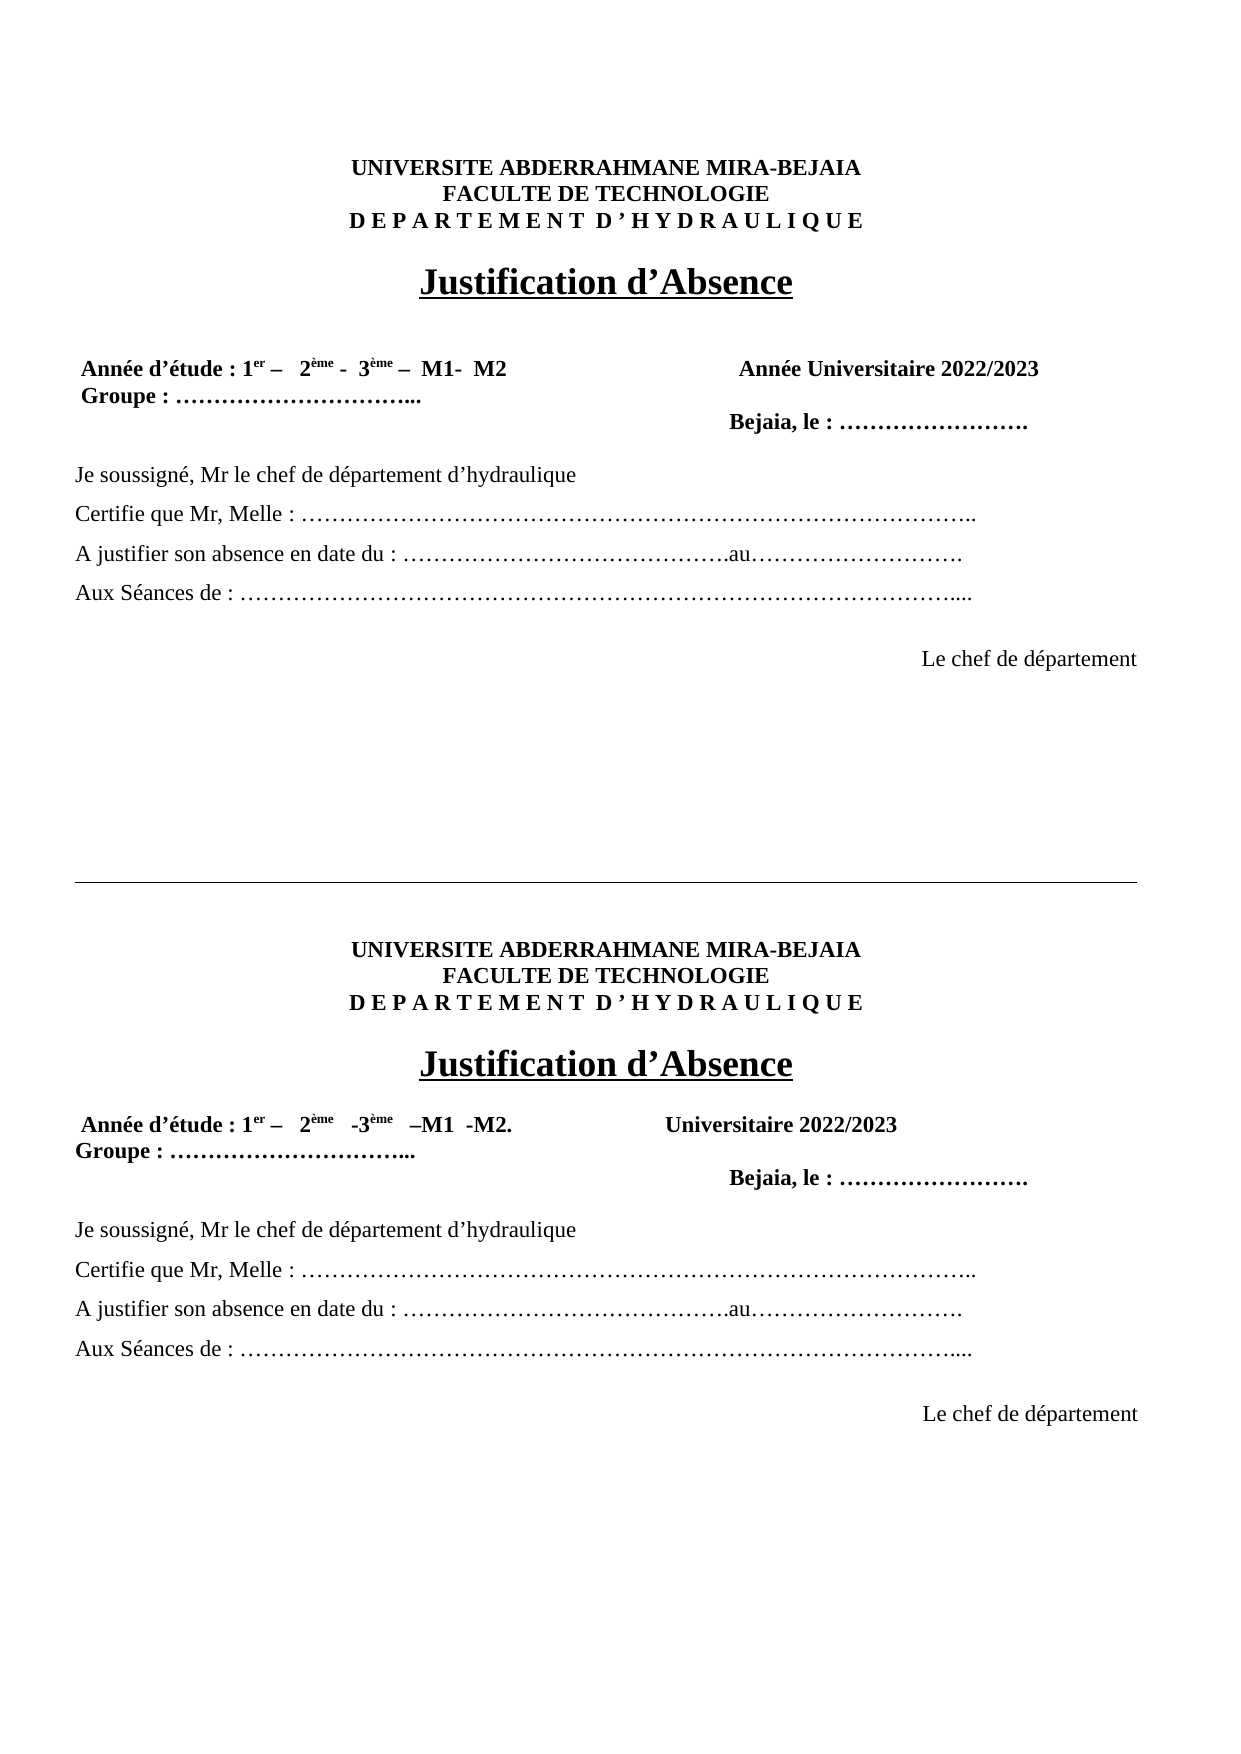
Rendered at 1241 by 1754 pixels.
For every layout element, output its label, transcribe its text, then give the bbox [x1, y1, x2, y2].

text Justification d’Absence [75, 1041, 1137, 1084]
text Le chef de département [75, 1401, 1138, 1427]
text Justification d’Absence [75, 259, 1137, 303]
text Je soussigné, Mr le chef de département d’hydraulique [75, 461, 1137, 487]
text D E P A R T E M E N T D ’ H Y D R A U L I Q U E [75, 207, 1137, 233]
text Bejaia, le : ……………………. [517, 1163, 1137, 1190]
text A justifier son absence en date du : …………………………………….au………………………. [75, 540, 1137, 566]
text Groupe : …………………………... [75, 1137, 1137, 1163]
text Année d’étude : 1er – 2ème - 3ème – M1- M2 Année Universitaire 2022/2023 [75, 355, 1137, 382]
text Année d’étude : 1er – 2ème -3ème –M1 -M2. Universitaire 2022/2023 [75, 1111, 1137, 1137]
text FACULTE DE TECHNOLOGIE [75, 180, 1137, 207]
text FACULTE DE TECHNOLOGIE [75, 962, 1137, 989]
text Certifie que Mr, Melle : …………………………………………………………………………….. [75, 500, 1137, 527]
text A justifier son absence en date du : …………………………………….au………………………. [75, 1295, 1137, 1322]
text Certifie que Mr, Melle : …………………………………………………………………………….. [75, 1256, 1137, 1282]
text Aux Séances de : ………………………………………………………………………………….... [75, 579, 1137, 606]
text Aux Séances de : ………………………………………………………………………………….... [75, 1335, 1137, 1361]
text Le chef de département [75, 645, 1137, 671]
text Je soussigné, Mr le chef de département d’hydraulique [75, 1216, 1137, 1243]
text Groupe : …………………………... [75, 382, 1137, 408]
text D E P A R T E M E N T D ’ H Y D R A U L I Q U E [75, 989, 1137, 1015]
text UNIVERSITE ABDERRAHMANE MIRA-BEJAIA [75, 936, 1137, 962]
text UNIVERSITE ABDERRAHMANE MIRA-BEJAIA [75, 154, 1137, 180]
text Bejaia, le : ……………………. [517, 408, 1137, 434]
